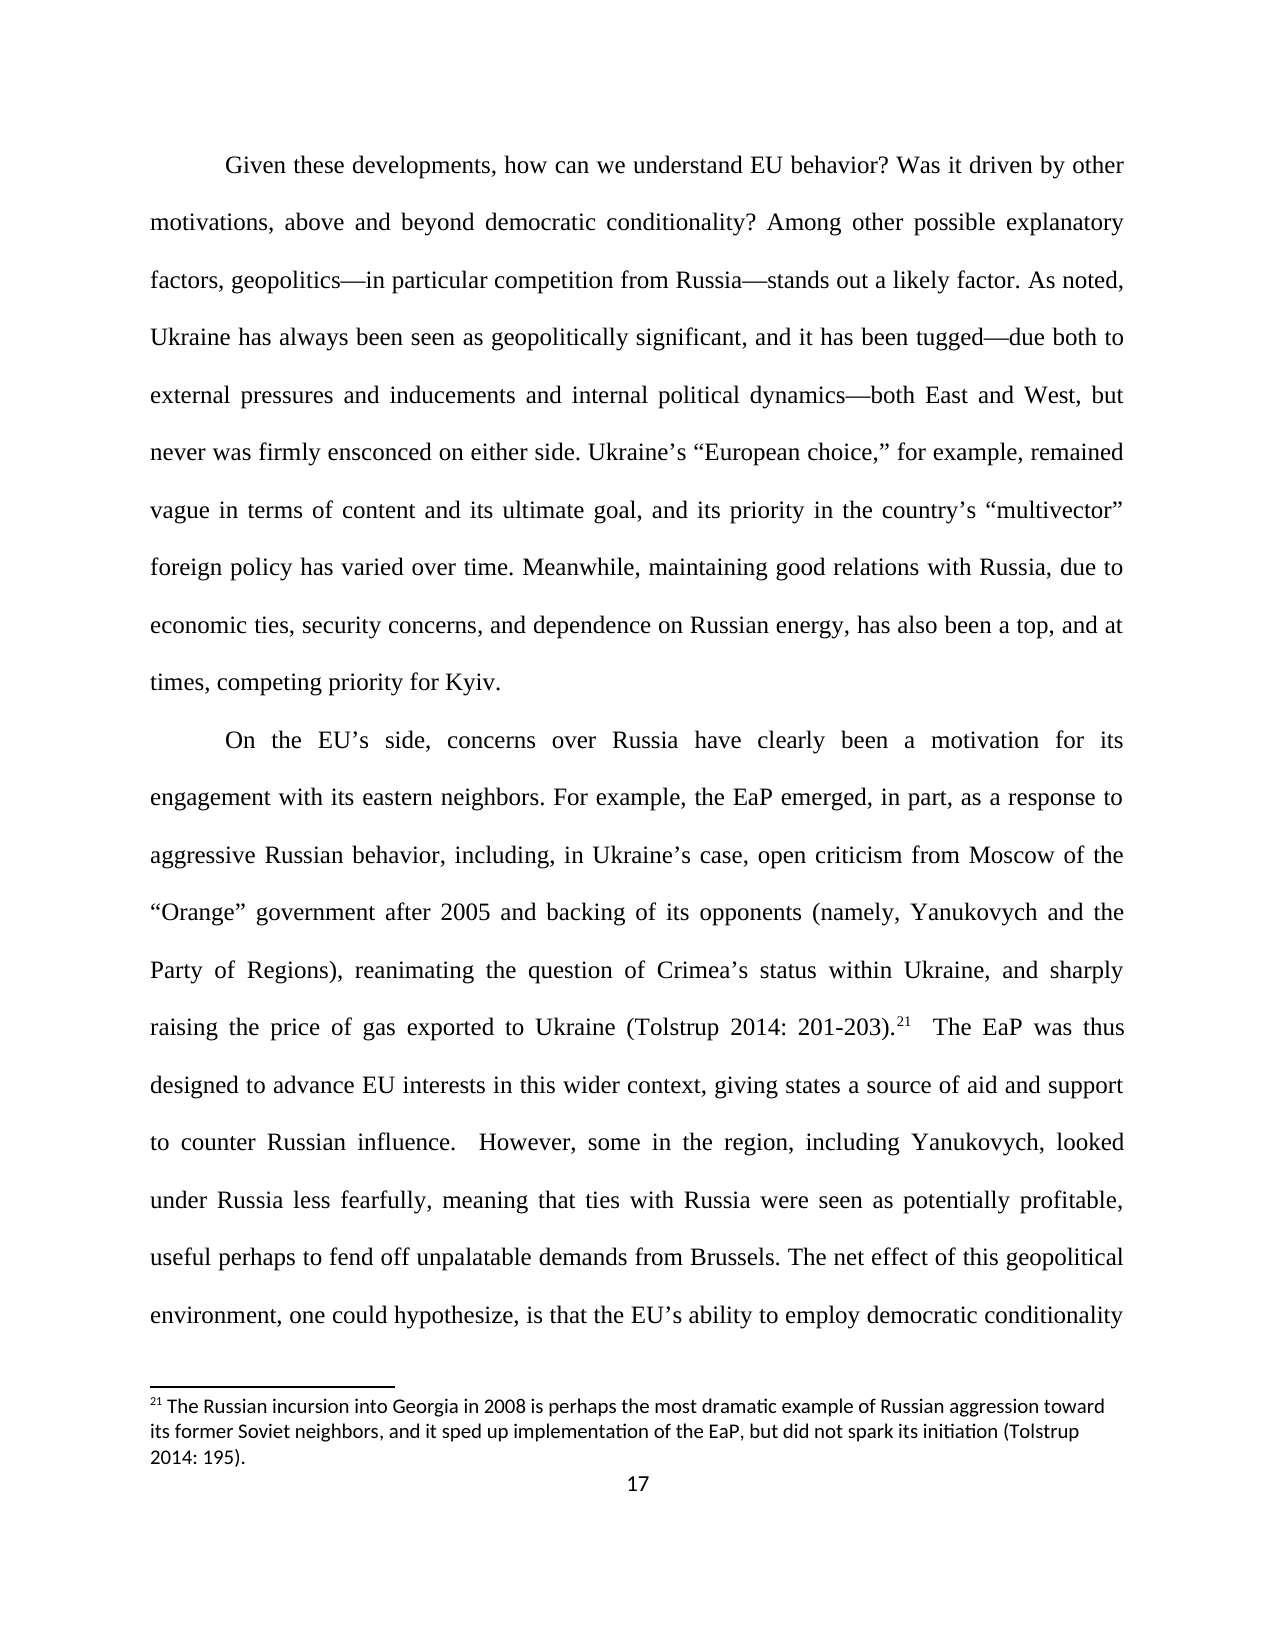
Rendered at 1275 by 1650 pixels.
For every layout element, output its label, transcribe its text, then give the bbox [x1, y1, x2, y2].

text Given these developments, how can we understand EU behavior? Was it driven by other motivations, above and beyond democratic conditionality? Among other possible explanatory factors, geopolitics—in particular competition from Russia—stands out a likely factor. As noted, Ukraine has always been seen as geopolitically significant, and it has been tugged—due both to external pressures and inducements and internal political dynamics—both East and West, but never was firmly ensconced on either side. Ukraine’s “European choice,” for example, remained vague in terms of content and its ultimate goal, and its priority in the country’s “multivector” foreign policy has varied over time. Meanwhile, maintaining good relations with Russia, due to economic ties, security concerns, and dependence on Russian energy, has also been a top, and at times, competing priority for Kyiv. [150, 150, 1125, 696]
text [150, 725, 1125, 1329]
